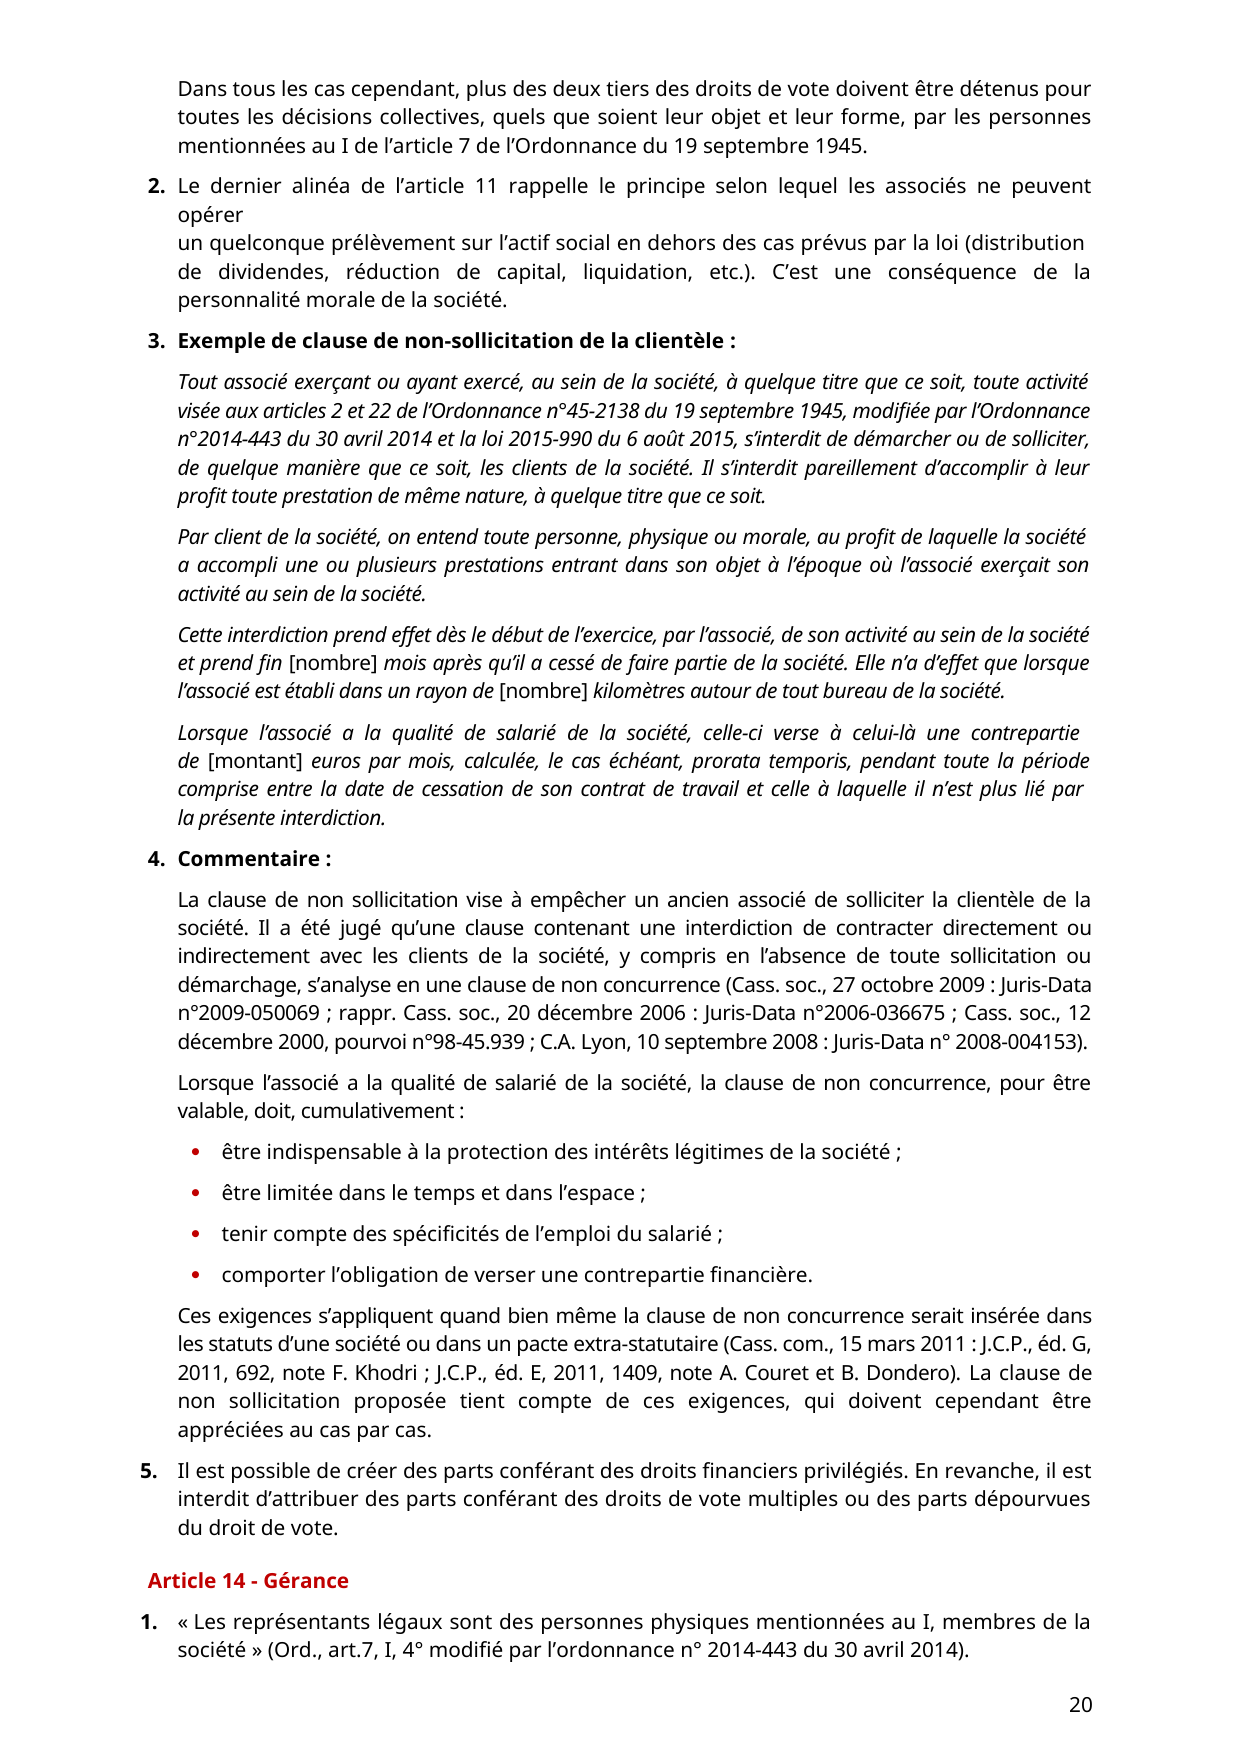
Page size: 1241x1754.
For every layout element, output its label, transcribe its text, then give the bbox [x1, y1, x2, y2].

text comporter l’obligation de verser une contrepartie financière. [192, 1260, 1093, 1288]
list Commentaire : [148, 844, 1093, 872]
text tenir compte des spécificités de l’emploi du salarié ; [192, 1219, 1093, 1248]
text Article 14 - Gérance [148, 1566, 1093, 1594]
text Lorsque l’associé a la qualité de salarié de la société, celle-ci verse à celui-là une contrepartie de [montant] euros par mois, calculée, le cas échéant, prorata temporis, pendant toute la période comprise entre la date de cessation de son contrat de travail et celle à laquelle il n’est plus lié par la présente interdiction. [177, 718, 1093, 831]
text Tout associé exerçant ou ayant exercé, au sein de la société, à quelque titre que ce soit, toute activité visée aux articles 2 et 22 de l’Ordonnance n°45-2138 du 19 septembre 1945, modifiée par l’Ordonnance n°2014-443 du 30 avril 2014 et la loi 2015-990 du 6 août 2015, s’interdit de démarcher ou de solliciter, de quelque manière que ce soit, les clients de la société. Il s’interdit pareillement d’accomplir à leur profit toute prestation de même nature, à quelque titre que ce soit. [177, 367, 1093, 509]
text La clause de non sollicitation vise à empêcher un ancien associé de solliciter la clientèle de la société. Il a été jugé qu’une clause contenant une interdiction de contracter directement ou indirectement avec les clients de la société, y compris en l’absence de toute sollicitation ou démarchage, s’analyse en une clause de non concurrence (Cass. soc., 27 octobre 2009 : Juris-Data n°2009-050069 ; rappr. Cass. soc., 20 décembre 2006 : Juris-Data n°2006-036675 ; Cass. soc., 12 décembre 2000, pourvoi n°98-45.939 ; C.A. Lyon, 10 septembre 2008 : Juris-Data n° 2008-004153). [177, 885, 1093, 1055]
text être indispensable à la protection des intérêts légitimes de la société ; [192, 1137, 1093, 1166]
text Dans tous les cas cependant, plus des deux tiers des droits de vote doivent être détenus pour toutes les décisions collectives, quels que soient leur objet et leur forme, par les personnes mentionnées au I de l’article 7 de l’Ordonnance du 19 septembre 1945. [177, 74, 1093, 159]
text Ces exigences s’appliquent quand bien même la clause de non concurrence serait insérée dans les statuts d’une société ou dans un pacte extra-statutaire (Cass. com., 15 mars 2011 : J.C.P., éd. G, 2011, 692, note F. Khodri ; J.C.P., éd. E, 2011, 1409, note A. Couret et B. Dondero). La clause de non sollicitation proposée tient compte de ces exigences, qui doivent cependant être appréciées au cas par cas. [177, 1301, 1093, 1443]
text Cette interdiction prend effet dès le début de l’exercice, par l’associé, de son activité au sein de la société et prend fin [nombre] mois après qu’il a cessé de faire partie de la société. Elle n’a d’effet que lorsque l’associé est établi dans un rayon de [nombre] kilomètres autour de tout bureau de la société. [177, 620, 1093, 705]
list « Les représentants légaux sont des personnes physiques mentionnées au I, membres de la société » (Ord., art.7, I, 4° modifié par l’ordonnance n° 2014-443 du 30 avril 2014). [140, 1607, 1093, 1664]
list Exemple de clause de non-sollicitation de la clientèle : [148, 326, 1093, 355]
list Le dernier alinéa de l’article 11 rappelle le principe selon lequel les associés ne peuvent opérer un quelconque prélèvement sur l’actif social en dehors des cas prévus par la loi (distribution de dividendes, réduction de capital, liquidation, etc.). C’est une conséquence de la personnalité morale de la société. [148, 172, 1093, 314]
text Lorsque l’associé a la qualité de salarié de la société, la clause de non concurrence, pour être valable, doit, cumulativement : [177, 1068, 1093, 1125]
text Par client de la société, on entend toute personne, physique ou morale, au profit de laquelle la société a accompli une ou plusieurs prestations entrant dans son objet à l’époque où l’associé exerçait son activité au sein de la société. [177, 522, 1093, 607]
list Il est possible de créer des parts conférant des droits financiers privilégiés. En revanche, il est interdit d’attribuer des parts conférant des droits de vote multiples ou des parts dépourvues du droit de vote. [140, 1456, 1093, 1541]
text être limitée dans le temps et dans l’espace ; [192, 1178, 1093, 1207]
